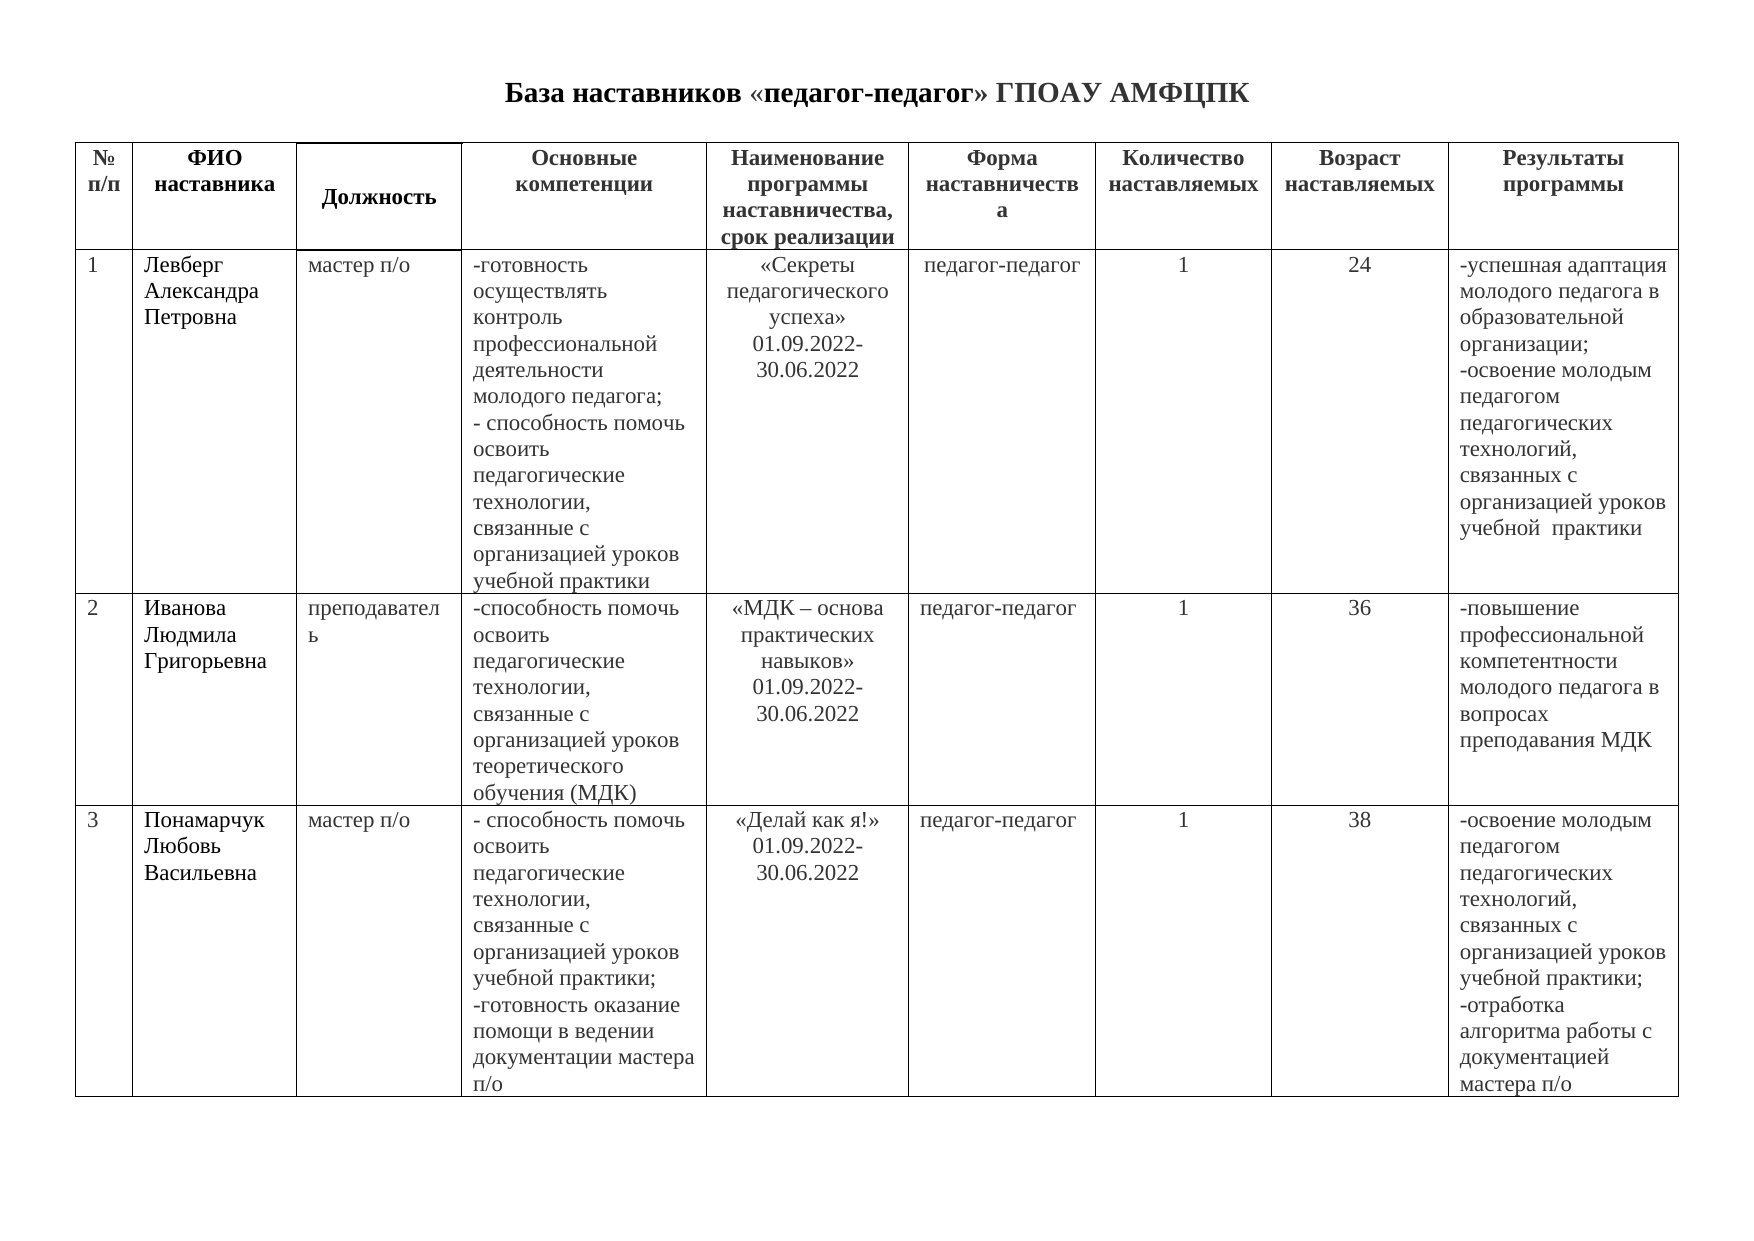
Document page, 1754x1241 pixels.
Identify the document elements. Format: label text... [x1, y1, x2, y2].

table_header № п/п [76, 143, 132, 249]
table_cell 24 [1272, 250, 1448, 593]
table_cell -успешная адаптация молодого педагога в образовательной организации; -освоение молодым педагогом педагогических технологий, связанных с организацией уроков учебной практики [1449, 250, 1678, 593]
table_cell «МДК – основа практических навыков» 01.09.2022-30.06.2022 [707, 594, 908, 805]
table_cell -готовность осуществлять контроль профессиональной деятельности молодого педагога; - способность помочь освоить педагогические технологии, связанные с организацией уроков учебной практики [462, 250, 706, 593]
table_cell педагог-педагог [909, 250, 1095, 593]
table_header Результаты программы [1449, 143, 1678, 249]
table_cell 2 [76, 594, 132, 805]
table_cell педагог-педагог [909, 594, 1095, 805]
table_header Возраст наставляемых [1272, 143, 1448, 249]
table_cell -способность помочь освоить педагогические технологии, связанные с организацией уроков теоретического обучения (МДК) [462, 594, 706, 805]
table_cell мастер п/о [297, 806, 461, 1096]
table_cell 3 [76, 806, 132, 1096]
table_cell -повышение профессиональной компетентности молодого педагога в вопросах преподавания МДК [1449, 594, 1678, 805]
table_header Форма наставничества [909, 143, 1095, 249]
table_cell педагог-педагог [909, 806, 1095, 1096]
table_cell мастер п/о [297, 251, 461, 593]
table_cell Левберг Александра Петровна [133, 250, 296, 593]
table_cell Понамарчук Любовь Васильевна [133, 806, 296, 1096]
table_cell -освоение молодым педагогом педагогических технологий, связанных с организацией уроков учебной практики; -отработка алгоритма работы с документацией мастера п/о [1449, 806, 1678, 1096]
table_header Основные компетенции [462, 143, 706, 249]
table_header Должность [297, 144, 461, 249]
table_cell 1 [1096, 806, 1271, 1096]
table_cell 38 [1272, 806, 1448, 1096]
table_cell «Секреты педагогического успеха» 01.09.2022-30.06.2022 [707, 250, 908, 593]
table_cell 1 [1096, 594, 1271, 805]
table_header Количество наставляемых [1096, 143, 1271, 249]
table_header ФИО наставника [133, 143, 296, 249]
table_cell «Делай как я!» 01.09.2022-30.06.2022 [707, 806, 908, 1096]
table_cell 36 [1272, 594, 1448, 805]
table_cell преподаватель [297, 594, 461, 805]
table_cell 1 [1096, 250, 1271, 593]
table_cell - способность помочь освоить педагогические технологии, связанные с организацией уроков учебной практики; -готовность оказание помощи в ведении документации мастера п/о [462, 806, 706, 1096]
table_cell 1 [76, 250, 132, 593]
table_cell Иванова Людмила Григорьевна [133, 594, 296, 805]
table_header Наименование программы наставничества, срок реализации [707, 143, 908, 249]
text База наставников «педагог-педагог» ГПОАУ АМФЦПК [75, 75, 1679, 108]
